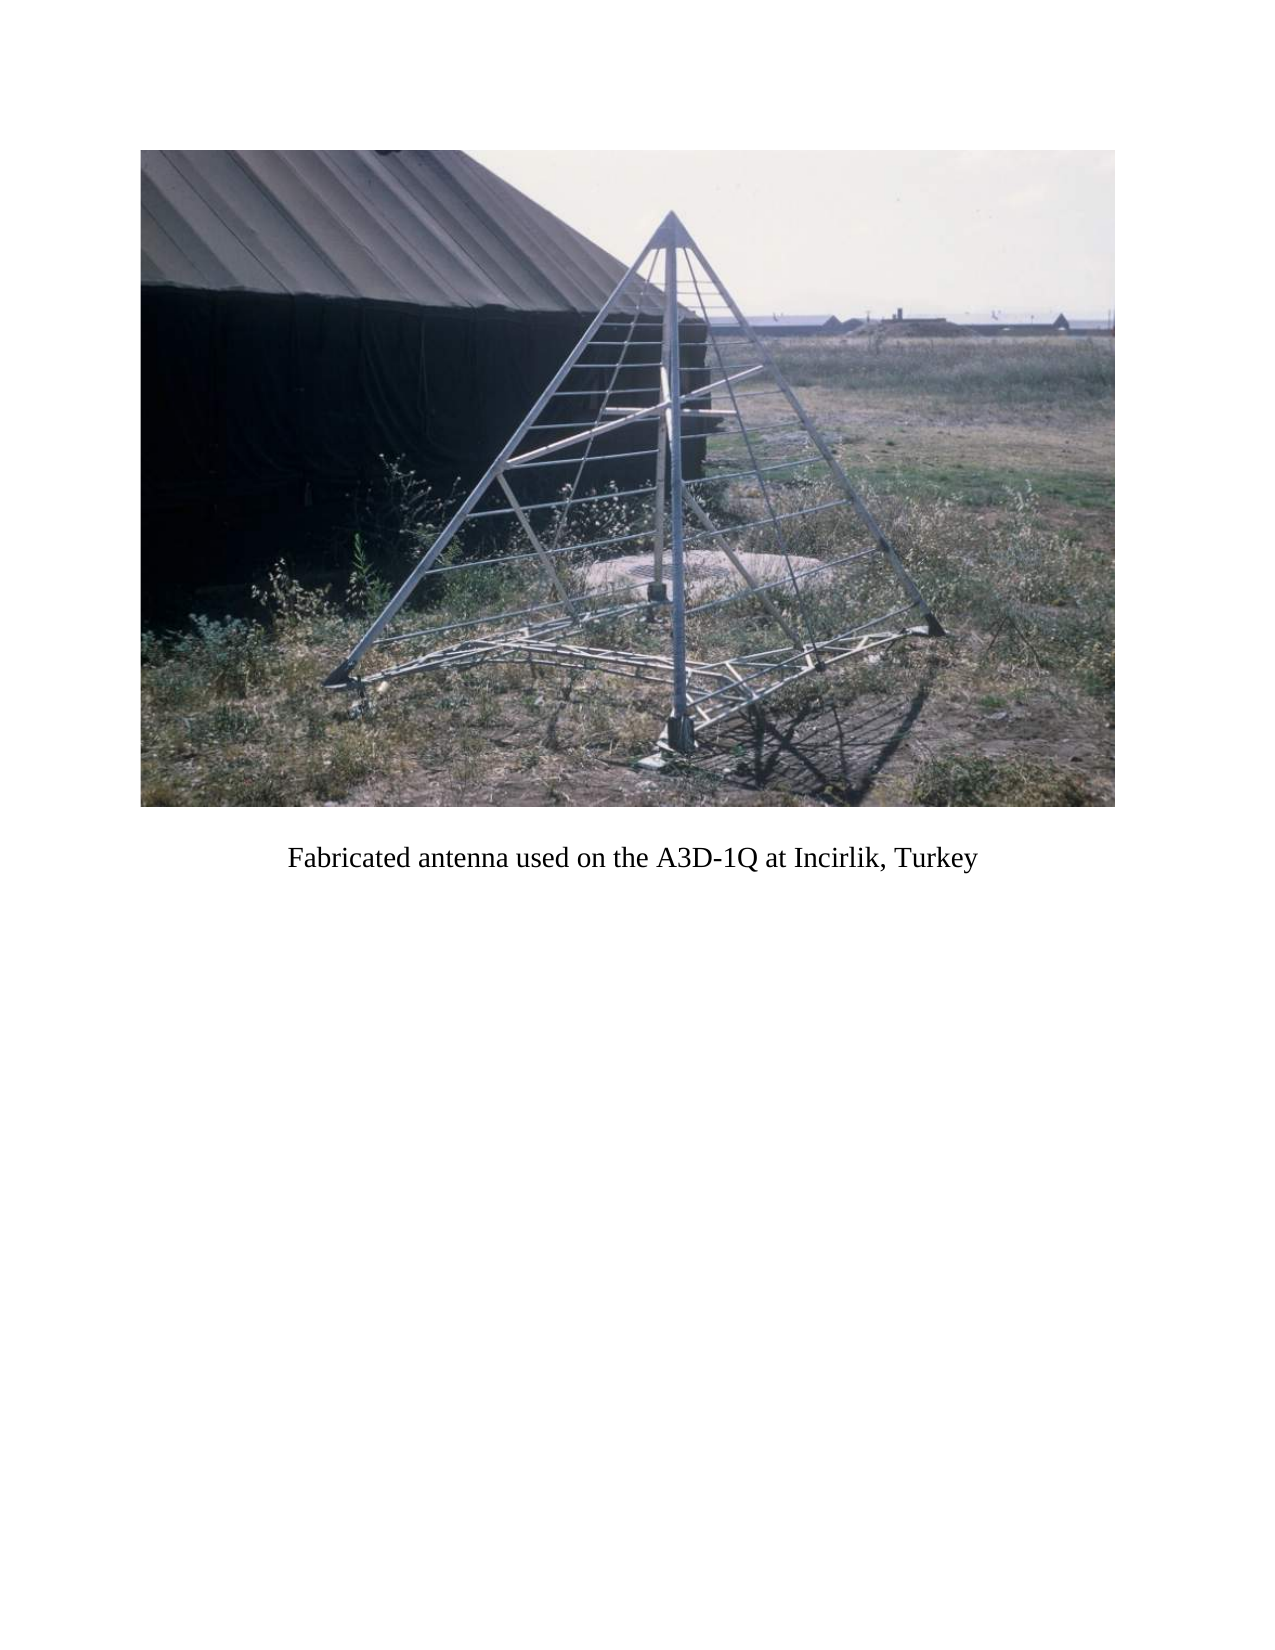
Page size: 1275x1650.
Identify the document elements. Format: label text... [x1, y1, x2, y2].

text Fabricated antenna used on the A3D-1Q at Incirlik, Turkey [141, 840, 1125, 873]
picture [140, 150, 1115, 807]
